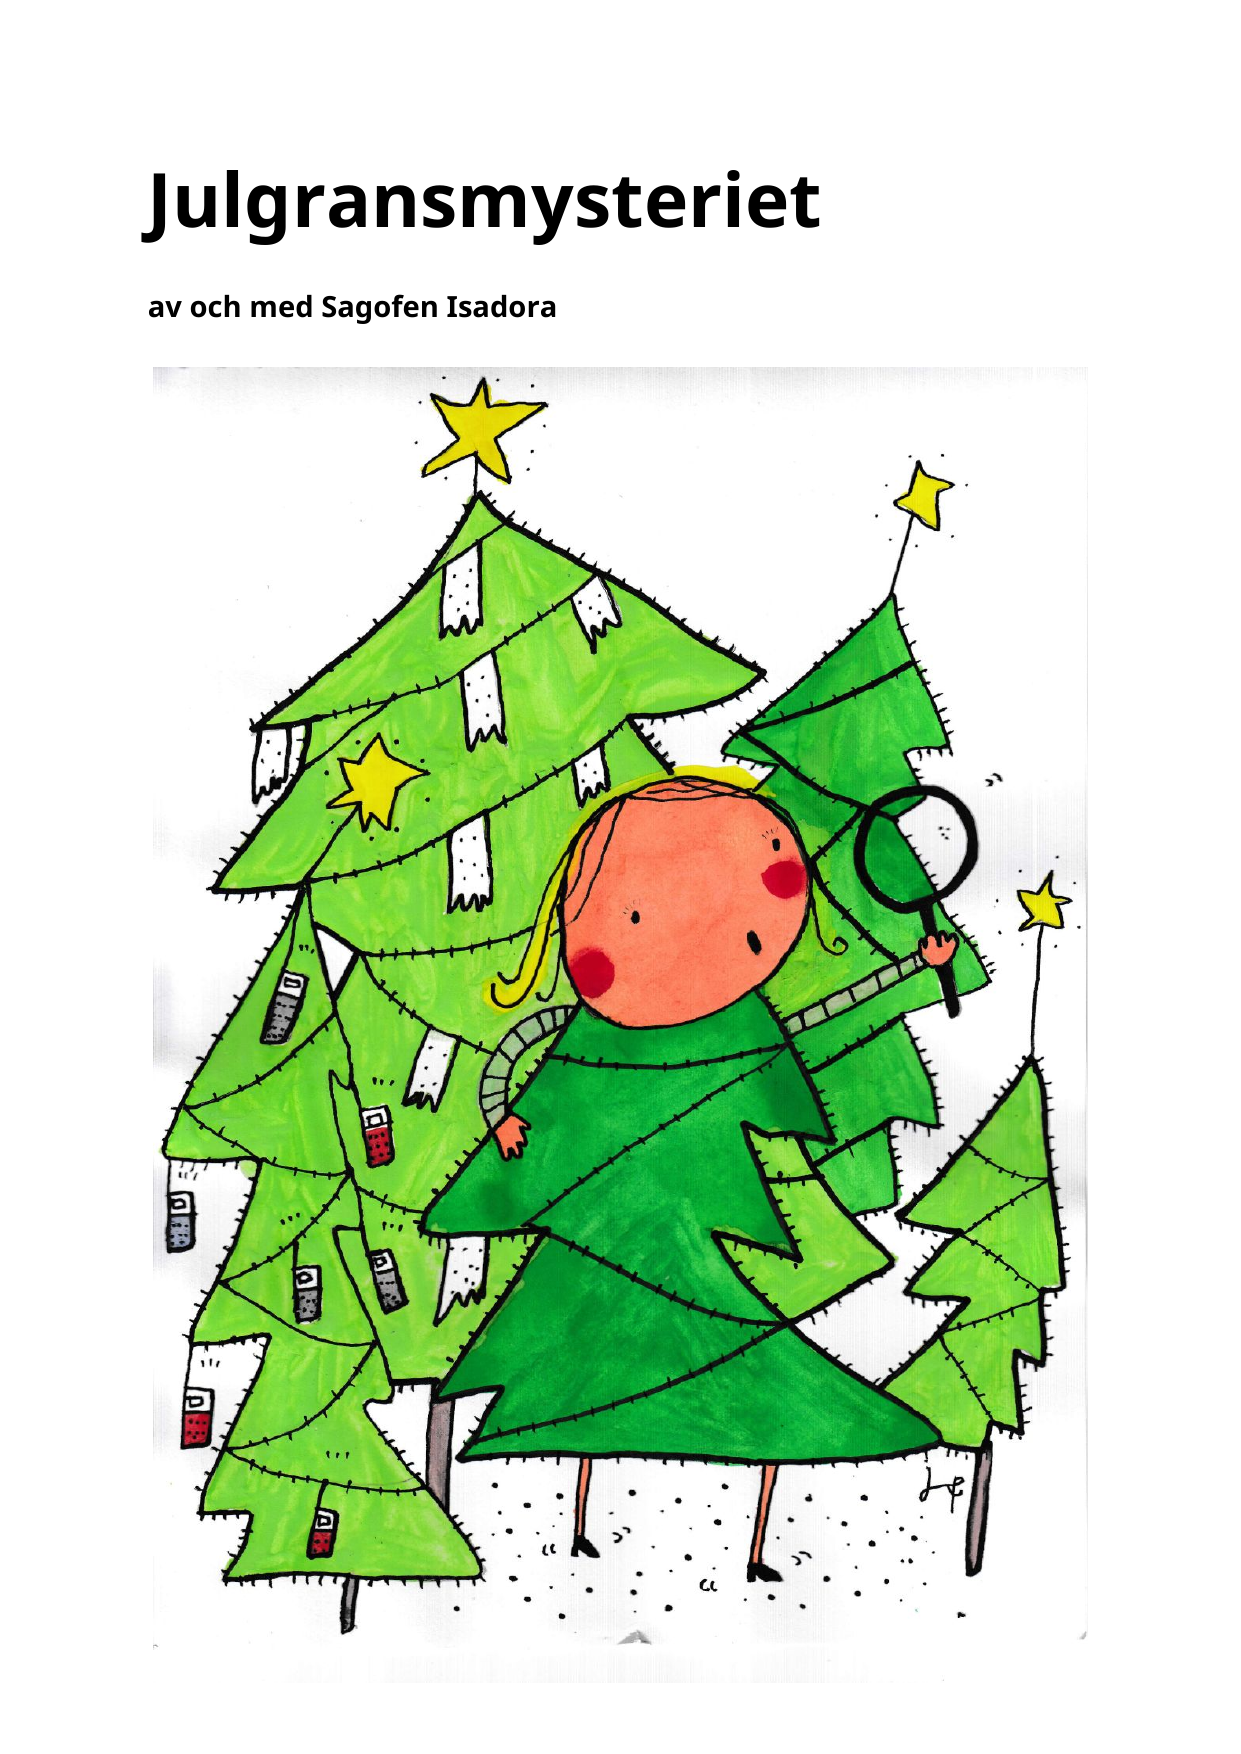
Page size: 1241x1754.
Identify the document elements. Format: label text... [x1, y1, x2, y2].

text av och med Sagofen Isadora [148, 286, 1093, 326]
text Julgransmysteriet [148, 148, 1093, 250]
picture [153, 367, 1088, 1683]
